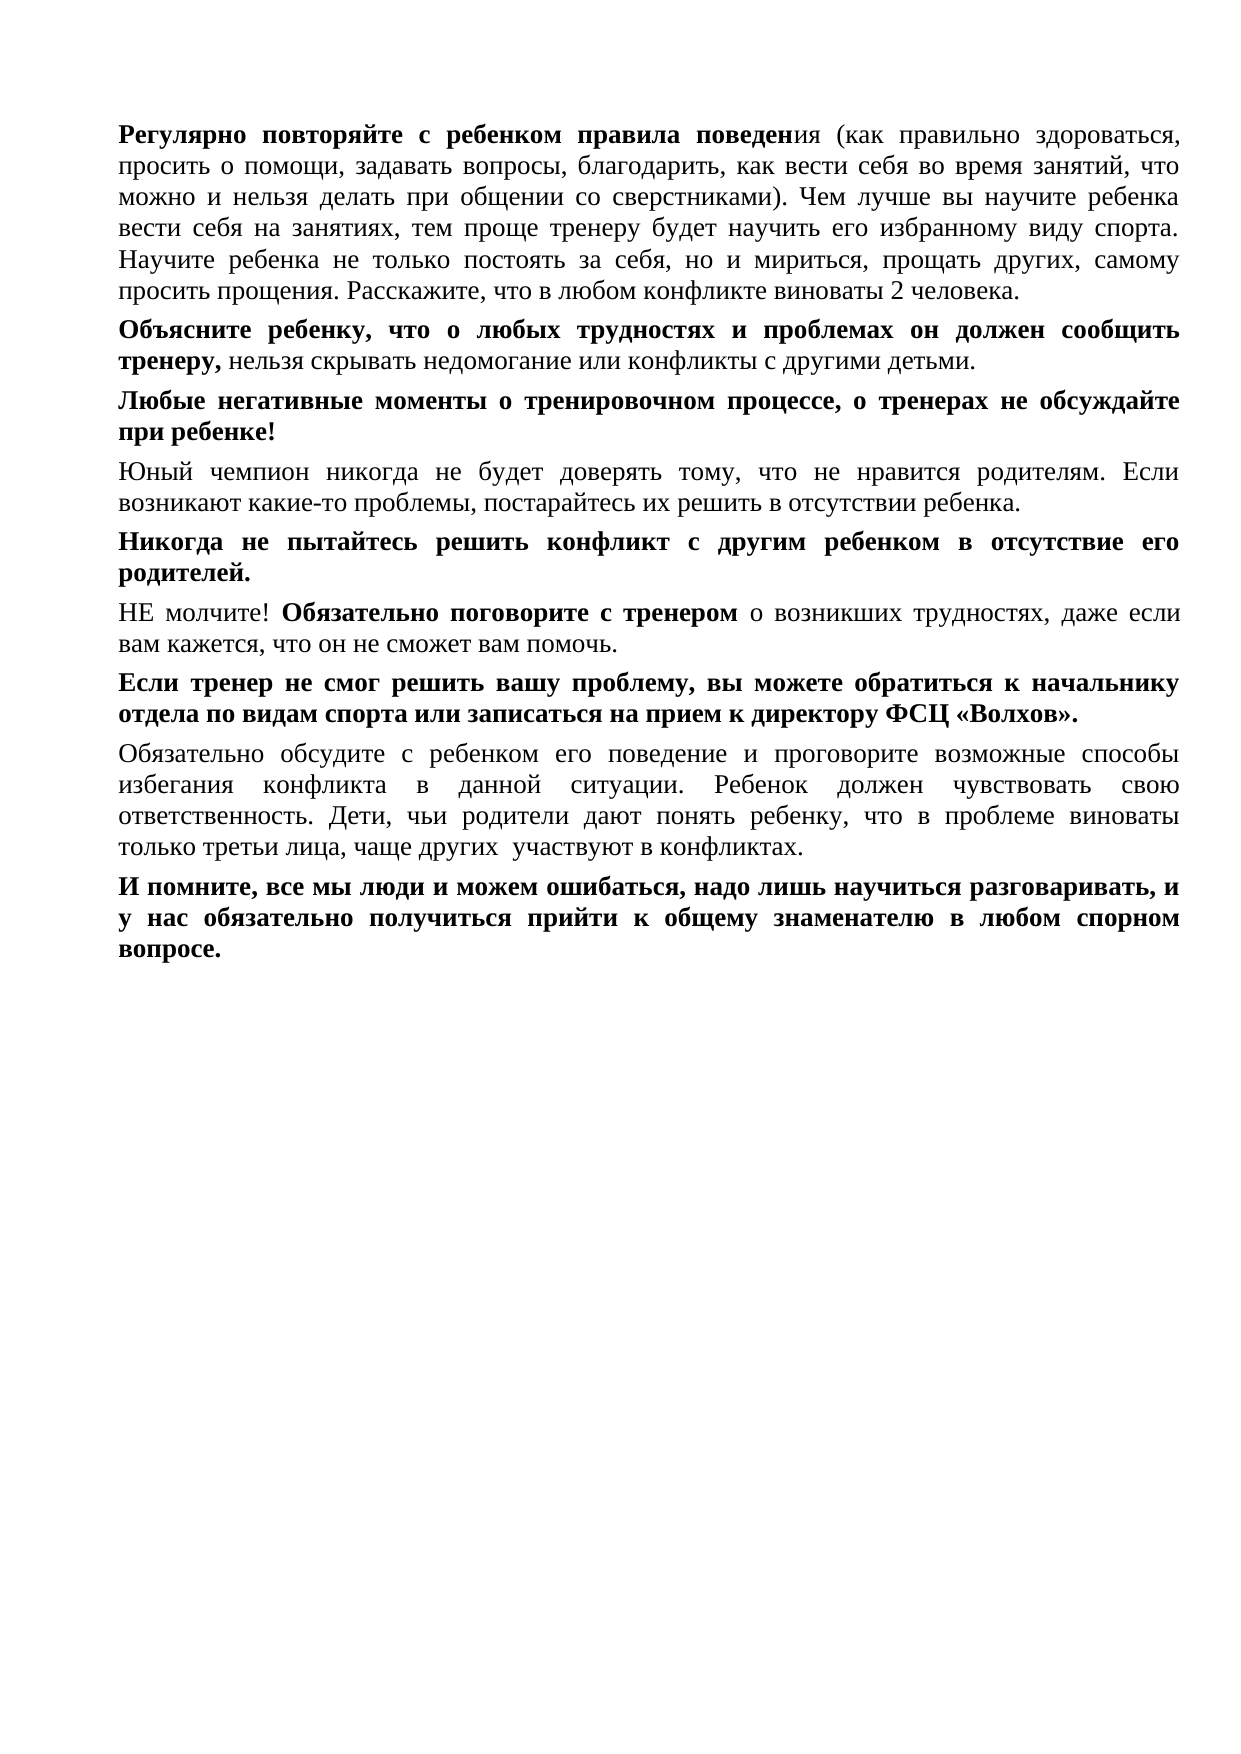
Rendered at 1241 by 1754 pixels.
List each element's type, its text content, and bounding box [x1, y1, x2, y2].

text Юный чемпион никогда не будет доверять тому, что не нравится родителям. Если возникают какие-то проблемы, постарайтесь их решить в отсутствии ребенка. [118, 454, 1181, 517]
text Регулярно повторяйте с ребенком правила поведения (как правильно здороваться, просить о помощи, задавать вопросы, благодарить, как вести себя во время занятий, что можно и нельзя делать при общении со сверстниками). Чем лучше вы научите ребенка вести себя на занятиях, тем проще тренеру будет научить его избранному виду спорта. Научите ребенка не только постоять за себя, но и мириться, прощать других, самому просить прощения. Расскажите, что в любом конфликте виноваты 2 человека. [118, 118, 1181, 305]
text НЕ молчите! Обязательно поговорите с тренером о возникших трудностях, даже если вам кажется, что он не сможет вам помочь. [118, 596, 1181, 658]
text Обязательно обсудите с ребенком его поведение и проговорите возможные способы избегания конфликта в данной ситуации. Ребенок должен чувствовать свою ответственность. Дети, чьи родители дают понять ребенку, что в проблеме виноваты только третьи лица, чаще других участвуют в конфликтах. [118, 737, 1181, 862]
text Любые негативные моменты о тренировочном процессе, о тренерах не обсуждайте при ребенке! [118, 384, 1181, 446]
text Объясните ребенку, что о любых трудностях и проблемах он должен сообщить тренеру, нельзя скрывать недомогание или конфликты с другими детьми. [118, 313, 1181, 376]
text Никогда не пытайтесь решить конфликт с другим ребенком в отсутствие его родителей. [118, 525, 1181, 587]
text И помните, все мы люди и можем ошибаться, надо лишь научиться разговаривать, и у нас обязательно получиться прийти к общему знаменателю в любом спорном вопросе. [118, 870, 1181, 963]
text Если тренер не смог решить вашу проблему, вы можете обратиться к начальнику отдела по видам спорта или записаться на прием к директору ФСЦ «Волхов». [118, 666, 1181, 729]
